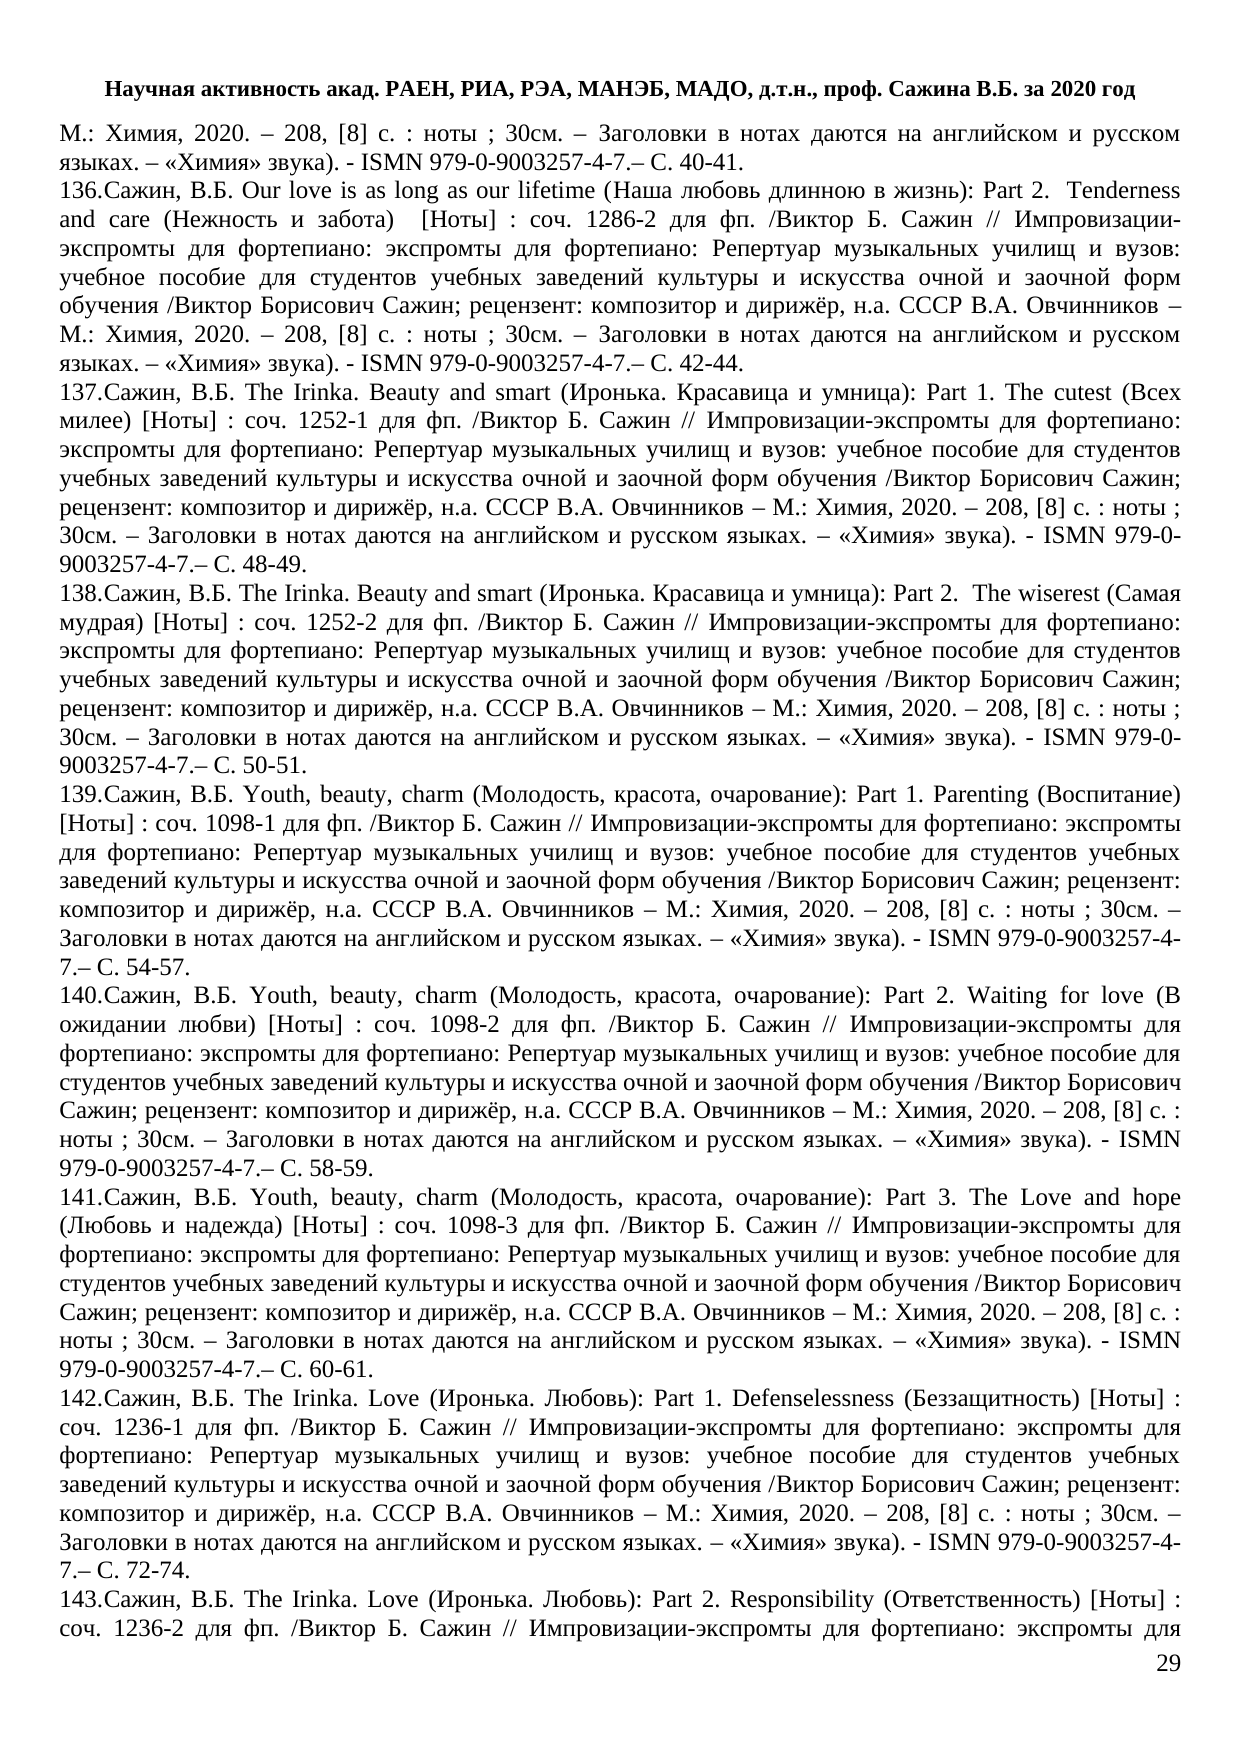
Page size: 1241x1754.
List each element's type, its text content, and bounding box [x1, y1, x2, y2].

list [59, 118, 1181, 176]
list Сажин, В.Б. Youth, beauty, charm (Молодость, красота, очарование): Part 2. Waiting for love (В ожидании любви) [Ноты] : соч. 1098-2 для фп. /Виктор Б. Сажин // Импровизации-экспромты для фортепиано: экспромты для фортепиано: Репертуар музыкальных училищ и вузов: учебное пособие для студентов учебных заведений культуры и искусства очной и заочной форм обучения /Виктор Борисович Сажин; рецензент: композитор и дирижёр, н.а. СССР В.А. Овчинников – М.: Химия, 2020. – 208, [8] с. : ноты ; 30см. – Заголовки в нотах даются на английском и русском языках. – «Химия» звука). - ISMN 979-0-9003257-4-7.– С. 58-59. [59, 981, 1181, 1182]
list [59, 1584, 1181, 1642]
list Сажин, В.Б. Youth, beauty, charm (Молодость, красота, очарование): Part 3. The Love and hope (Любовь и надежда) [Ноты] : соч. 1098-3 для фп. /Виктор Б. Сажин // Импровизации-экспромты для фортепиано: экспромты для фортепиано: Репертуар музыкальных училищ и вузов: учебное пособие для студентов учебных заведений культуры и искусства очной и заочной форм обучения /Виктор Борисович Сажин; рецензент: композитор и дирижёр, н.а. СССР В.А. Овчинников – М.: Химия, 2020. – 208, [8] с. : ноты ; 30см. – Заголовки в нотах даются на английском и русском языках. – «Химия» звука). - ISMN 979-0-9003257-4-7.– С. 60-61. [59, 1182, 1181, 1383]
list Сажин, В.Б. The Irinka. Love (Иронька. Любовь): Part 1. Defenselessness (Беззащитность) [Ноты] : соч. 1236-1 для фп. /Виктор Б. Сажин // Импровизации-экспромты для фортепиано: экспромты для фортепиано: Репертуар музыкальных училищ и вузов: учебное пособие для студентов учебных заведений культуры и искусства очной и заочной форм обучения /Виктор Борисович Сажин; рецензент: композитор и дирижёр, н.а. СССР В.А. Овчинников – М.: Химия, 2020. – 208, [8] с. : ноты ; 30см. – Заголовки в нотах даются на английском и русском языках. – «Химия» звука). - ISMN 979-0-9003257-4-7.– С. 72-74. [59, 1383, 1181, 1584]
list Сажин, В.Б. Youth, beauty, charm (Молодость, красота, очарование): Part 1. Parenting (Воспитание) [Ноты] : соч. 1098-1 для фп. /Виктор Б. Сажин // Импровизации-экспромты для фортепиано: экспромты для фортепиано: Репертуар музыкальных училищ и вузов: учебное пособие для студентов учебных заведений культуры и искусства очной и заочной форм обучения /Виктор Борисович Сажин; рецензент: композитор и дирижёр, н.а. СССР В.А. Овчинников – М.: Химия, 2020. – 208, [8] с. : ноты ; 30см. – Заголовки в нотах даются на английском и русском языках. – «Химия» звука). - ISMN 979-0-9003257-4-7.– С. 54-57. [59, 779, 1181, 981]
list Сажин, В.Б. The Irinka. Beauty and smart (Иронька. Красавица и умница): Part 2. The wiserest (Самая мудрая) [Ноты] : соч. 1252-2 для фп. /Виктор Б. Сажин // Импровизации-экспромты для фортепиано: экспромты для фортепиано: Репертуар музыкальных училищ и вузов: учебное пособие для студентов учебных заведений культуры и искусства очной и заочной форм обучения /Виктор Борисович Сажин; рецензент: композитор и дирижёр, н.а. СССР В.А. Овчинников – М.: Химия, 2020. – 208, [8] с. : ноты ; 30см. – Заголовки в нотах даются на английском и русском языках. – «Химия» звука). - ISMN 979-0-9003257-4-7.– С. 50-51. [59, 578, 1181, 779]
list Сажин, В.Б. Our love is as long as our lifetime (Наша любовь длинною в жизнь): Part 2. Tenderness and care (Нежность и забота) [Ноты] : соч. 1286-2 для фп. /Виктор Б. Сажин // Импровизации-экспромты для фортепиано: экспромты для фортепиано: Репертуар музыкальных училищ и вузов: учебное пособие для студентов учебных заведений культуры и искусства очной и заочной форм обучения /Виктор Борисович Сажин; рецензент: композитор и дирижёр, н.а. СССР В.А. Овчинников – М.: Химия, 2020. – 208, [8] с. : ноты ; 30см. – Заголовки в нотах даются на английском и русском языках. – «Химия» звука). - ISMN 979-0-9003257-4-7.– С. 42-44. [59, 176, 1181, 377]
list Сажин, В.Б. The Irinka. Beauty and smart (Иронька. Красавица и умница): Part 1. The cutest (Всех милее) [Ноты] : соч. 1252-1 для фп. /Виктор Б. Сажин // Импровизации-экспромты для фортепиано: экспромты для фортепиано: Репертуар музыкальных училищ и вузов: учебное пособие для студентов учебных заведений культуры и искусства очной и заочной форм обучения /Виктор Борисович Сажин; рецензент: композитор и дирижёр, н.а. СССР В.А. Овчинников – М.: Химия, 2020. – 208, [8] с. : ноты ; 30см. – Заголовки в нотах даются на английском и русском языках. – «Химия» звука). - ISMN 979-0-9003257-4-7.– С. 48-49. [59, 377, 1181, 578]
